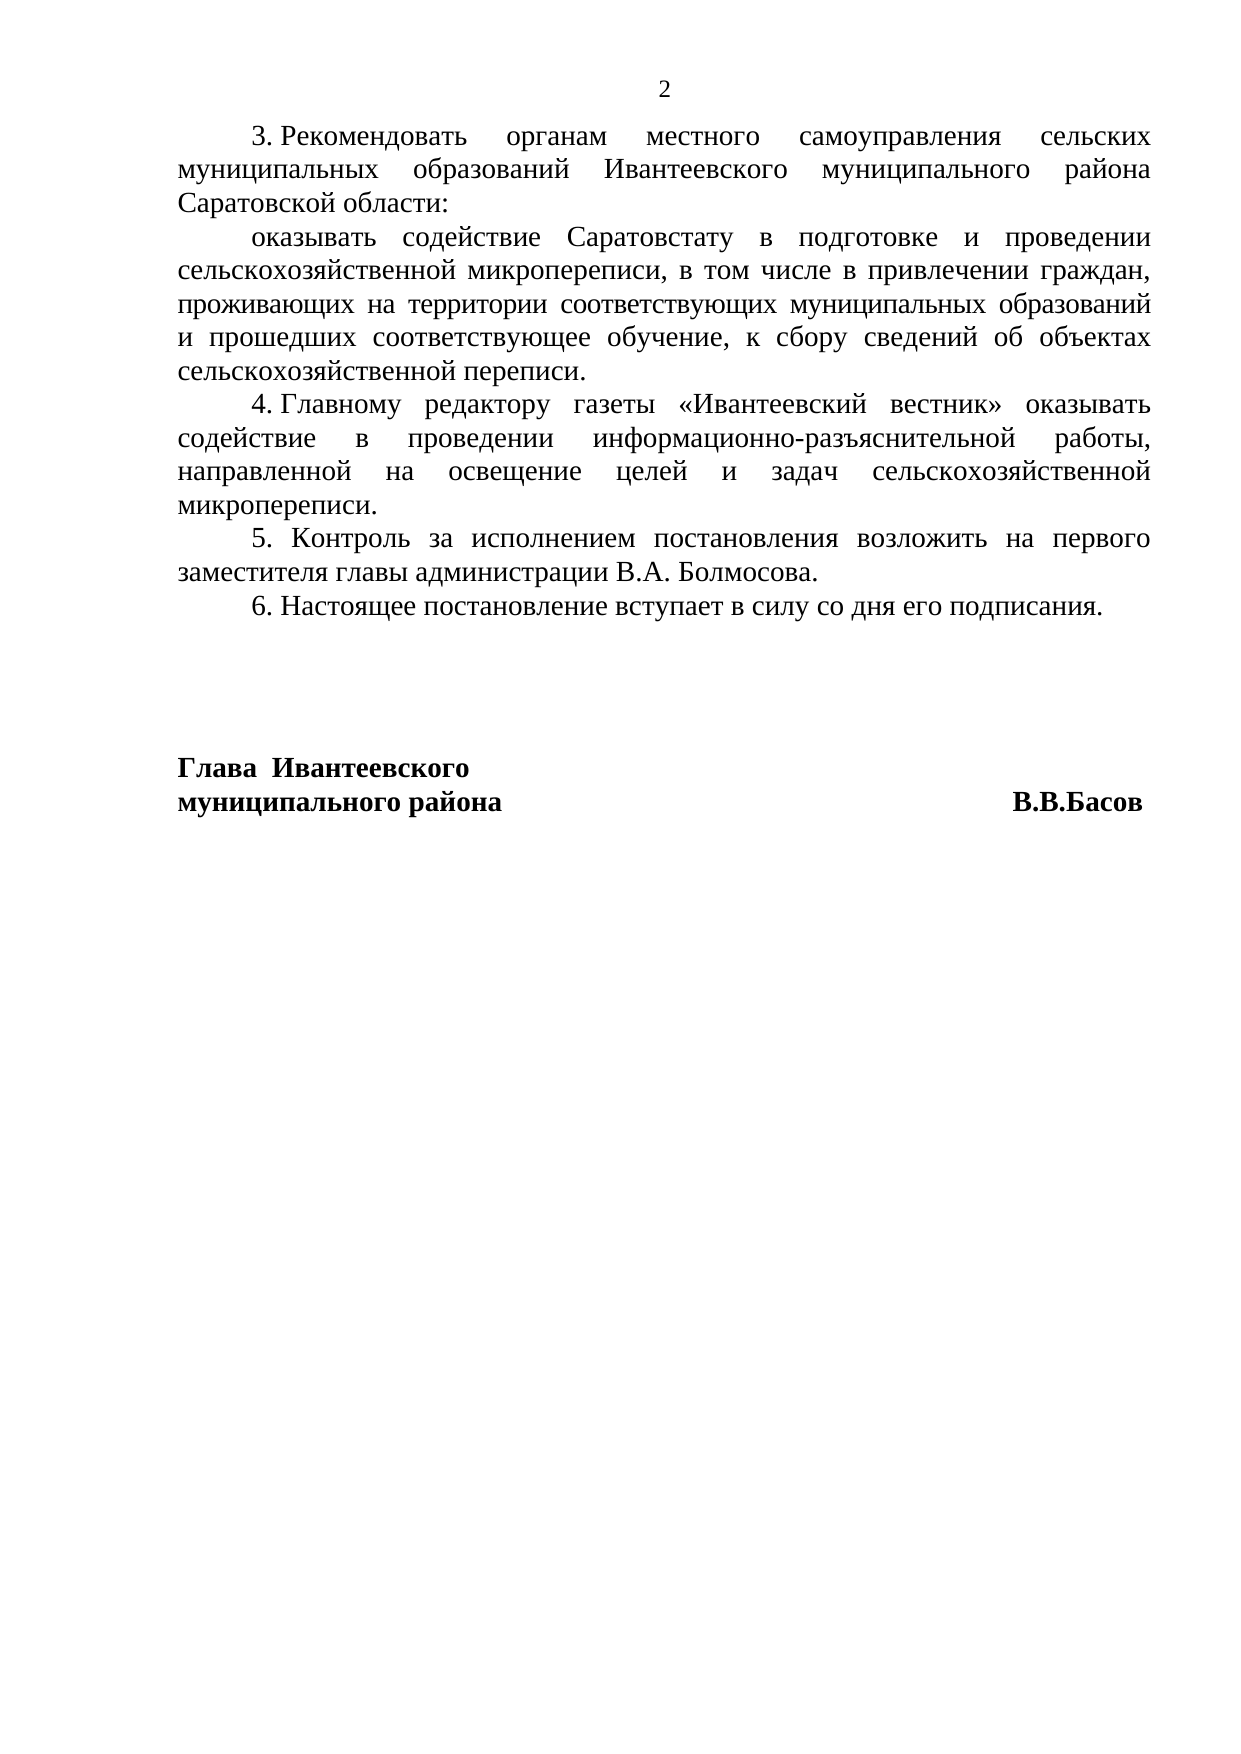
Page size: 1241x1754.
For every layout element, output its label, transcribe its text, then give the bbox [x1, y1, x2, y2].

text 4. Главному редактору газеты «Ивантеевский вестник» оказывать содействие в проведении информационно-разъяснительной работы, направленной на освещение целей и задач сельскохозяйственной микропереписи. [177, 386, 1152, 521]
text 3. Рекомендовать органам местного самоуправления сельских муниципальных образований Ивантеевского муниципального района Саратовской области: [177, 118, 1152, 219]
text муниципального района В.В.Басов [177, 784, 1152, 818]
text Глава Ивантеевского [177, 751, 1152, 784]
text оказывать содействие Саратовстату в подготовке и проведении сельскохозяйственной микропереписи, в том числе в привлечении граждан, проживающих на территории соответствующих муниципальных образований и прошедших соответствующее обучение, к сбору сведений об объектах сельскохозяйственной переписи. [177, 219, 1152, 386]
text 6. Настоящее постановление вступает в силу со дня его подписания. [177, 588, 1152, 621]
text 5. Контроль за исполнением постановления возложить на первого заместителя главы администрации В.А. Болмосова. [177, 521, 1152, 588]
